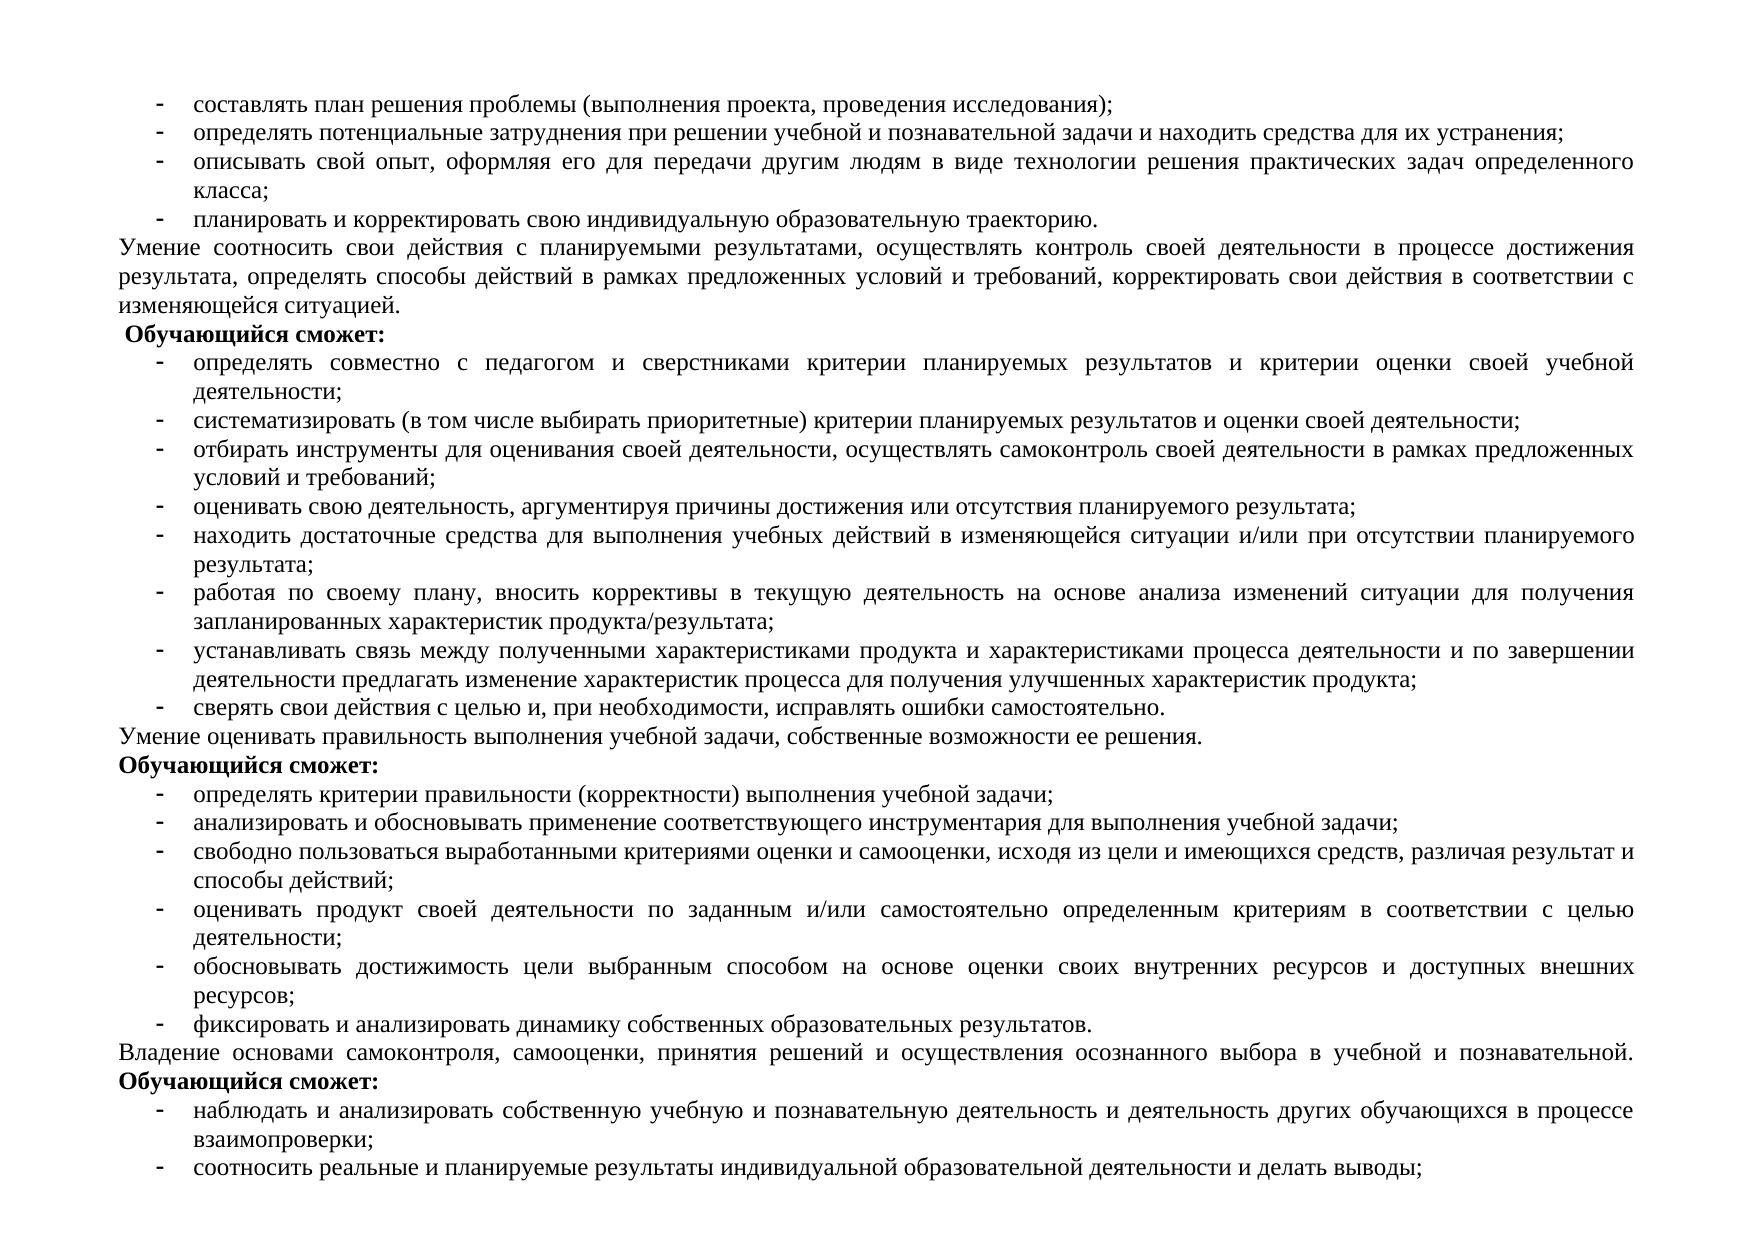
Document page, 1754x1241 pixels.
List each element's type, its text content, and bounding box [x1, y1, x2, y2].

text Обучающийся сможет: [118, 319, 1636, 347]
text Умение оценивать правильность выполнения учебной задачи, собственные возможности ее решения. [118, 721, 1636, 750]
list оценивать продукт своей деятельности по заданным и/или самостоятельно определенным критериям в соответствии с целью деятельности; [156, 894, 1636, 951]
list наблюдать и анализировать собственную учебную и познавательную деятельность и деятельность других обучающихся в процессе взаимопроверки; [156, 1095, 1636, 1152]
list соотносить реальные и планируемые результаты индивидуальной образовательной деятельности и делать выводы; [156, 1152, 1636, 1181]
text Обучающийся сможет: [118, 750, 1636, 779]
list находить достаточные средства для выполнения учебных действий в изменяющейся ситуации и/или при отсутствии планируемого результата; [156, 520, 1636, 577]
list обосновывать достижимость цели выбранным способом на основе оценки своих внутренних ресурсов и доступных внешних ресурсов; [156, 951, 1636, 1009]
list свободно пользоваться выработанными критериями оценки и самооценки, исходя из цели и имеющихся средств, различая результат и способы действий; [156, 836, 1636, 894]
list составлять план решения проблемы (выполнения проекта, проведения исследования); [156, 89, 1636, 117]
text Владение основами самоконтроля, самооценки, принятия решений и осуществления осознанного выбора в учебной и познавательной. Обучающийся сможет: [118, 1037, 1636, 1095]
list оценивать свою деятельность, аргументируя причины достижения или отсутствия планируемого результата; [156, 491, 1636, 520]
text Умение соотносить свои действия с планируемыми результатами, осуществлять контроль своей деятельности в процессе достижения результата, определять способы действий в рамках предложенных условий и требований, корректировать свои действия в соответствии с изменяющейся ситуацией. [118, 232, 1636, 319]
list определять критерии правильности (корректности) выполнения учебной задачи; [156, 779, 1636, 807]
list анализировать и обосновывать применение соответствующего инструментария для выполнения учебной задачи; [156, 807, 1636, 836]
list определять потенциальные затруднения при решении учебной и познавательной задачи и находить средства для их устранения; [156, 117, 1636, 146]
list фиксировать и анализировать динамику собственных образовательных результатов. [156, 1009, 1636, 1037]
list работая по своему плану, вносить коррективы в текущую деятельность на основе анализа изменений ситуации для получения запланированных характеристик продукта/результата; [156, 577, 1636, 635]
list определять совместно с педагогом и сверстниками критерии планируемых результатов и критерии оценки своей учебной деятельности; [156, 347, 1636, 405]
list сверять свои действия с целью и, при необходимости, исправлять ошибки самостоятельно. [156, 692, 1636, 721]
list описывать свой опыт, оформляя его для передачи другим людям в виде технологии решения практических задач определенного класса; [156, 146, 1636, 204]
list планировать и корректировать свою индивидуальную образовательную траекторию. [156, 204, 1636, 232]
list систематизировать (в том числе выбирать приоритетные) критерии планируемых результатов и оценки своей деятельности; [156, 405, 1636, 434]
list отбирать инструменты для оценивания своей деятельности, осуществлять самоконтроль своей деятельности в рамках предложенных условий и требований; [156, 434, 1636, 491]
list устанавливать связь между полученными характеристиками продукта и характеристиками процесса деятельности и по завершении деятельности предлагать изменение характеристик процесса для получения улучшенных характеристик продукта; [156, 635, 1636, 692]
